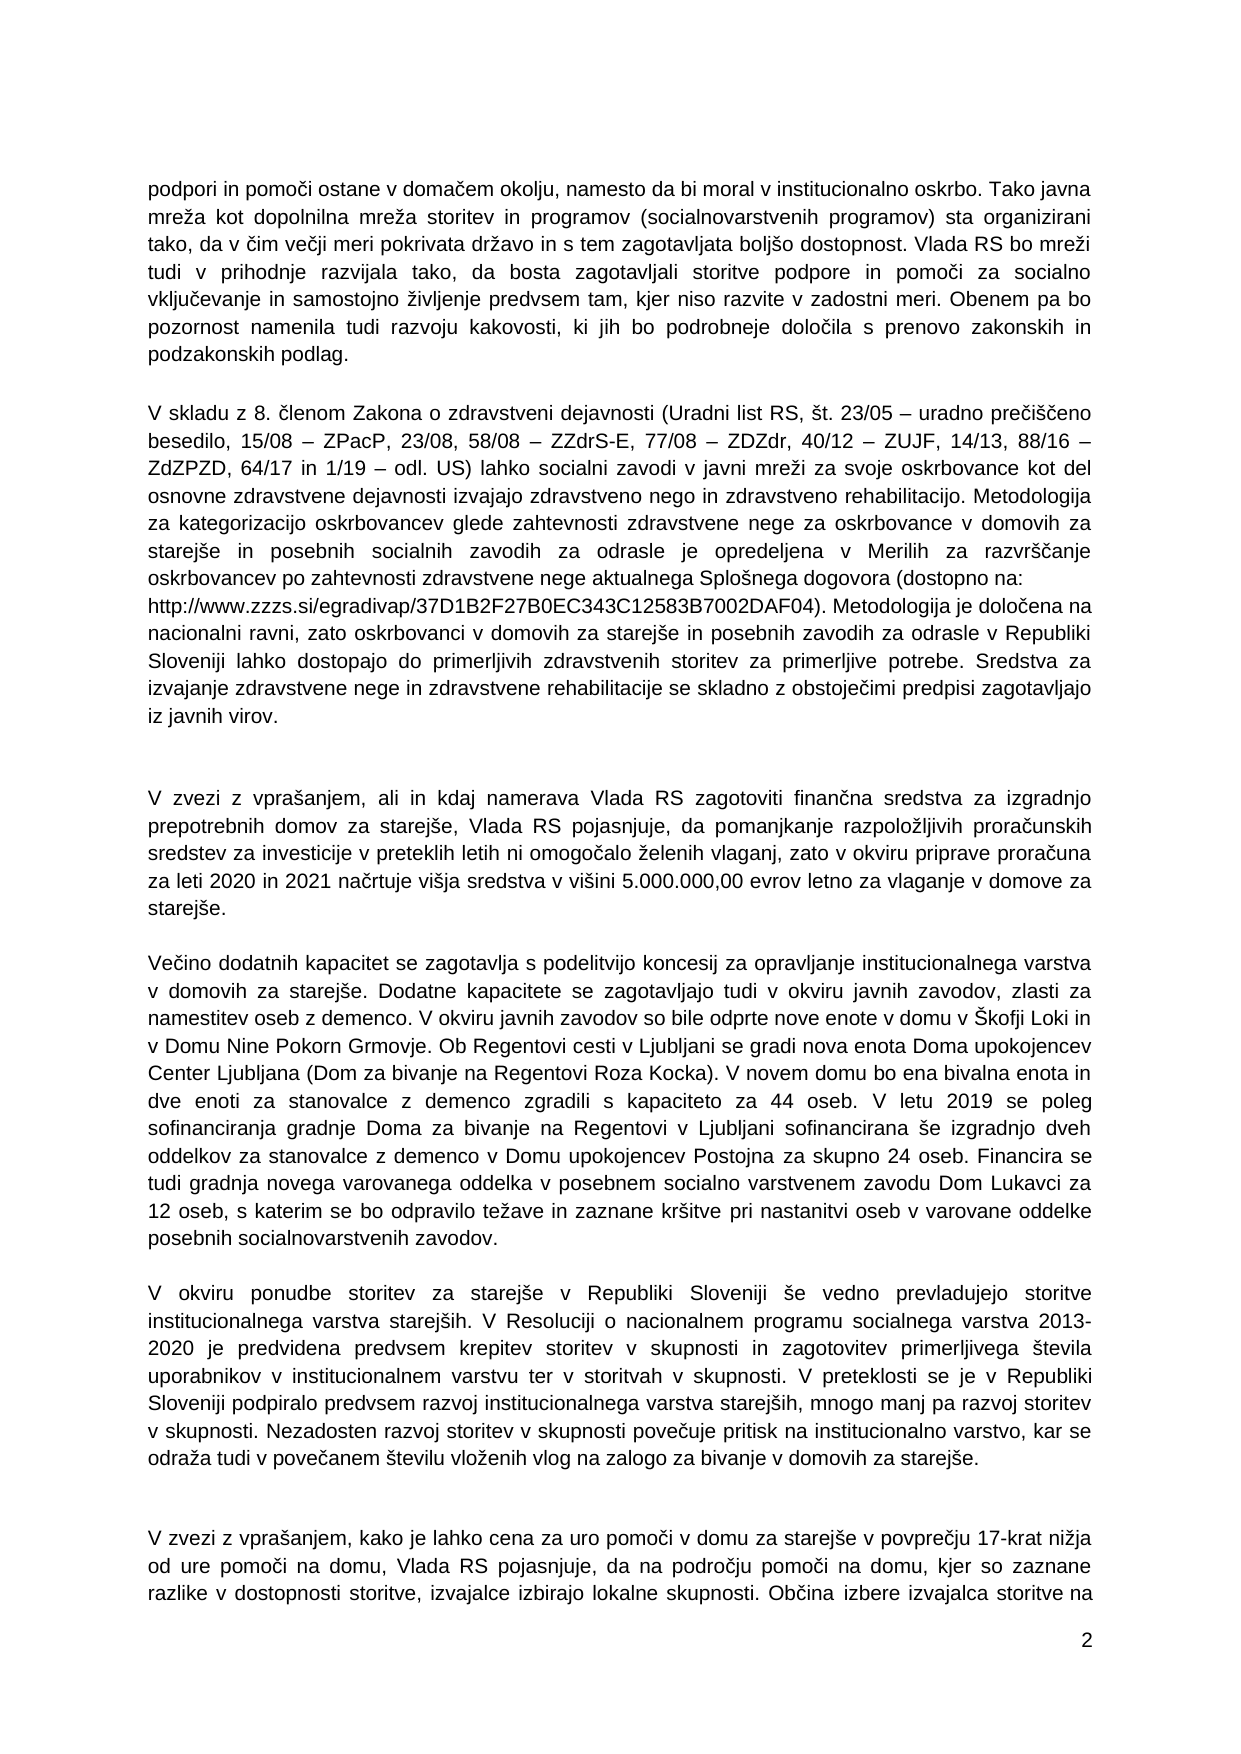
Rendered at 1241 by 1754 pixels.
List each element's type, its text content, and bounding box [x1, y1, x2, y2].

text http://www.zzzs.si/egradivap/37D1B2F27B0EC343C12583B7002DAF04). Metodologija je določena na nacionalni ravni, zato oskrbovanci v domovih za starejše in posebnih zavodih za odrasle v Republiki Sloveniji lahko dostopajo do primerljivih zdravstvenih storitev za primerljive potrebe. Sredstva za izvajanje zdravstvene nege in zdravstvene rehabilitacije se skladno z obstoječimi predpisi zagotavljajo iz javnih virov. [148, 594, 1093, 728]
text V okviru ponudbe storitev za starejše v Republiki Sloveniji še vedno prevladujejo storitve institucionalnega varstva starejših. V Resoluciji o nacionalnem programu socialnega varstva 2013-2020 je predvidena predvsem krepitev storitev v skupnosti in zagotovitev primerljivega števila uporabnikov v institucionalnem varstvu ter v storitvah v skupnosti. V preteklosti se je v Republiki Sloveniji podpiralo predvsem razvoj institucionalnega varstva starejših, mnogo manj pa razvoj storitev v skupnosti. Nezadosten razvoj storitev v skupnosti povečuje pritisk na institucionalno varstvo, kar se odraža tudi v povečanem številu vloženih vlog na zalogo za bivanje v domovih za starejše. [148, 1281, 1093, 1470]
text V zvezi z vprašanjem, ali in kdaj namerava Vlada RS zagotoviti finančna sredstva za izgradnjo prepotrebnih domov za starejše, Vlada RS pojasnjuje, da pomanjkanje razpoložljivih proračunskih sredstev za investicije v preteklih letih ni omogočalo želenih vlaganj, zato v okviru priprave proračuna za leti 2020 in 2021 načrtuje višja sredstva v višini 5.000.000,00 evrov letno za vlaganje v domove za starejše. [148, 786, 1093, 920]
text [148, 1526, 1093, 1605]
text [148, 177, 1093, 366]
text Večino dodatnih kapacitet se zagotavlja s podelitvijo koncesij za opravljanje institucionalnega varstva v domovih za starejše. Dodatne kapacitete se zagotavljajo tudi v okviru javnih zavodov, zlasti za namestitev oseb z demenco. V okviru javnih zavodov so bile odprte nove enote v domu v Škofji Loki in v Domu Nine Pokorn Grmovje. Ob Regentovi cesti v Ljubljani se gradi nova enota Doma upokojencev Center Ljubljana (Dom za bivanje na Regentovi Roza Kocka). V novem domu bo ena bivalna enota in dve enoti za stanovalce z demenco zgradili s kapaciteto za 44 oseb. V letu 2019 se poleg sofinanciranja gradnje Doma za bivanje na Regentovi v Ljubljani sofinancirana še izgradnjo dveh oddelkov za stanovalce z demenco v Domu upokojencev Postojna za skupno 24 oseb. Financira se tudi gradnja novega varovanega oddelka v posebnem socialno varstvenem zavodu Dom Lukavci za 12 oseb, s katerim se bo odpravilo težave in zaznane kršitve pri nastanitvi oseb v varovane oddelke posebnih socialnovarstvenih zavodov. [148, 951, 1093, 1250]
text V skladu z 8. členom Zakona o zdravstveni dejavnosti (Uradni list RS, št. 23/05 – uradno prečiščeno besedilo, 15/08 – ZPacP, 23/08, 58/08 – ZZdrS-E, 77/08 – ZDZdr, 40/12 – ZUJF, 14/13, 88/16 – ZdZPZD, 64/17 in 1/19 – odl. US) lahko socialni zavodi v javni mreži za svoje oskrbovance kot del osnovne zdravstvene dejavnosti izvajajo zdravstveno nego in zdravstveno rehabilitacijo. Metodologija za kategorizacijo oskrbovancev glede zahtevnosti zdravstvene nege za oskrbovance v domovih za starejše in posebnih socialnih zavodih za odrasle je opredeljena v Merilih za razvrščanje oskrbovancev po zahtevnosti zdravstvene nege aktualnega Splošnega dogovora (dostopno na: [148, 401, 1093, 590]
